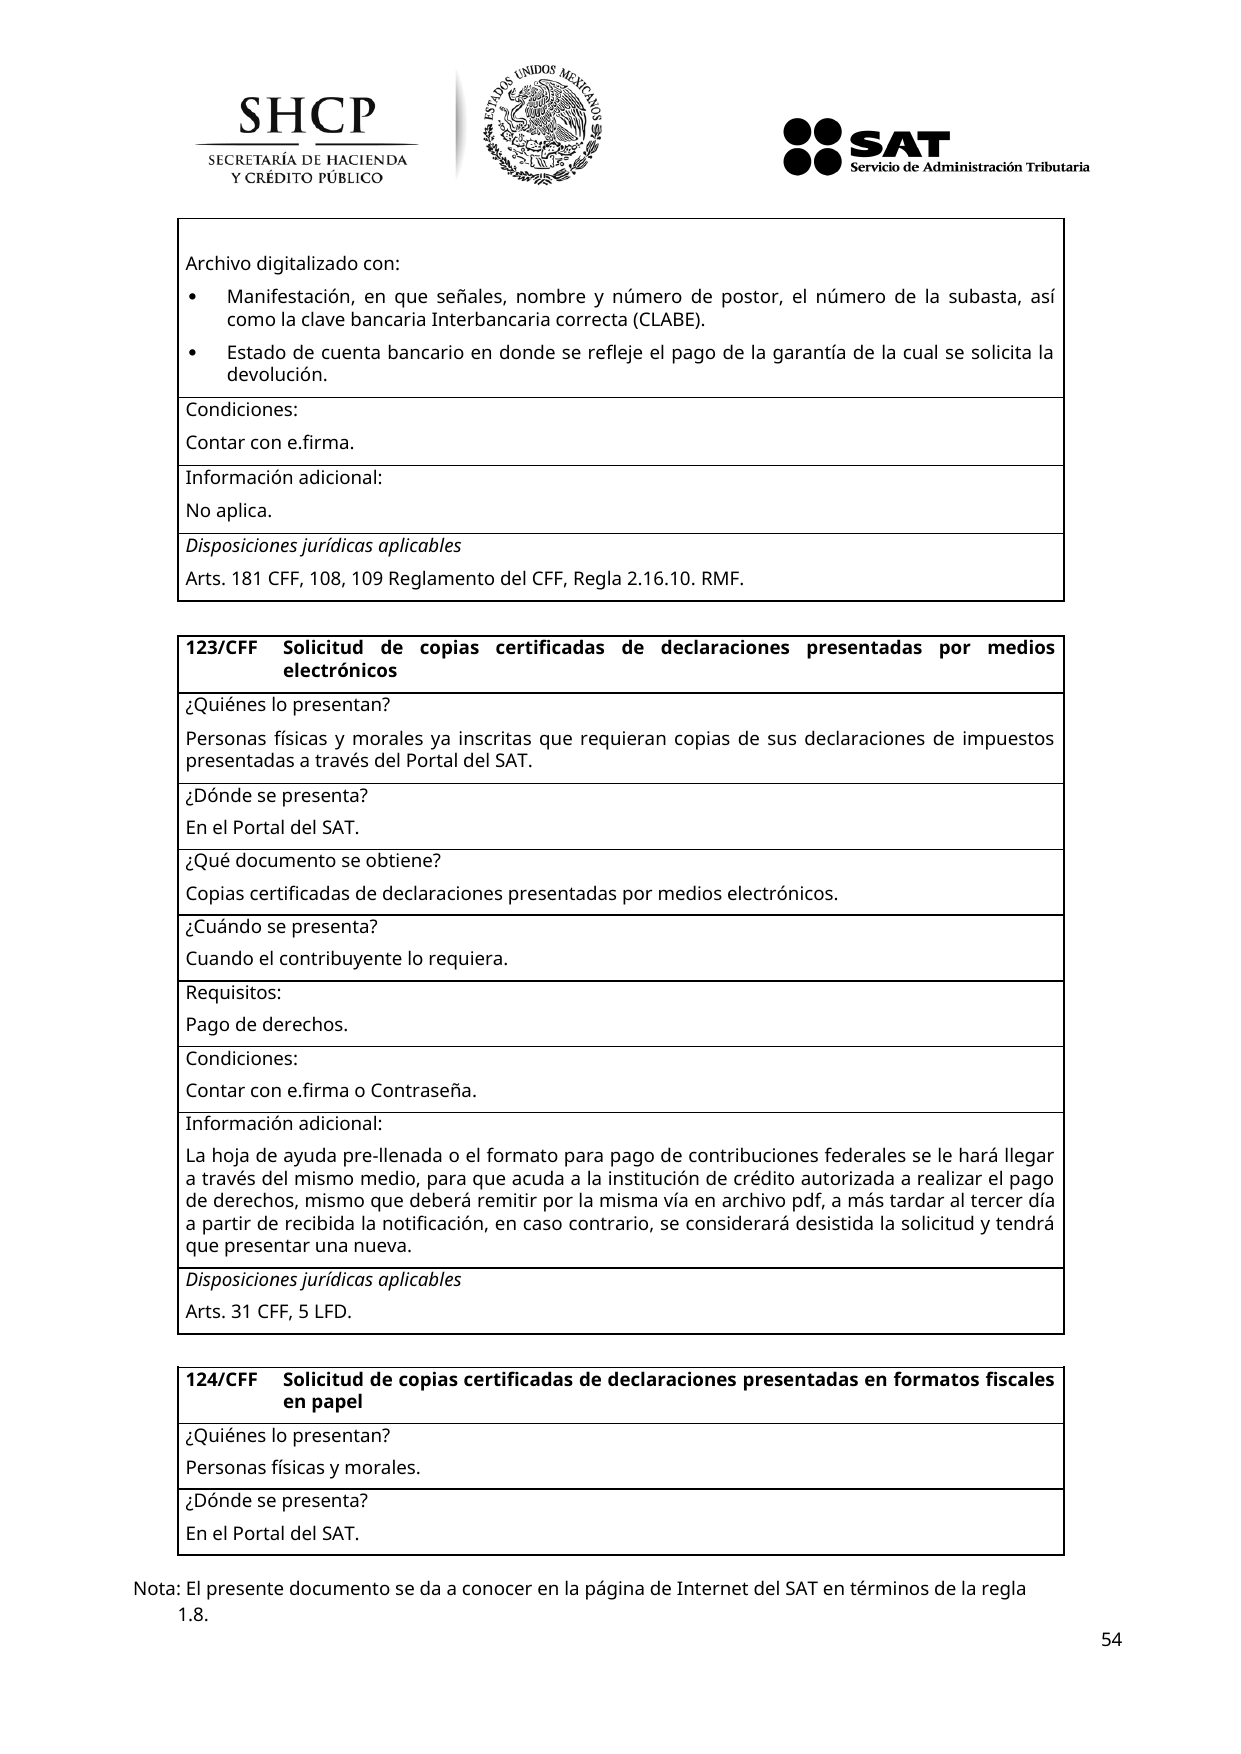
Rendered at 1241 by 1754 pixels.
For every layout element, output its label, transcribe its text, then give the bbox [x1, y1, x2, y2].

picture [195, 62, 602, 187]
table_cell ¿Dónde se presenta? En el Portal del SAT. [179, 784, 1063, 848]
table_cell ¿Cuándo se presenta? Cuando el contribuyente lo requiera. [179, 916, 1063, 980]
table_cell ¿Quiénes lo presentan? Personas físicas y morales. [179, 1424, 1063, 1488]
table_header 123/CFF Solicitud de copias certificadas de declaraciones presentadas por medios electrónicos [179, 637, 1063, 692]
table_cell Disposiciones jurídicas aplicables Arts. 181 CFF, 108, 109 Reglamento del CFF, Regla 2.16.10. RMF. [179, 534, 1063, 600]
table_header 124/CFF Solicitud de copias certificadas de declaraciones presentadas en formatos fiscales en papel [179, 1368, 1063, 1423]
table_cell ¿Dónde se presenta? En el Portal del SAT. [179, 1490, 1063, 1554]
table_cell ¿Quiénes lo presentan? Personas físicas y morales ya inscritas que requieran copias de sus declaraciones de impuestos presentadas a través del Portal del SAT. [179, 694, 1063, 783]
table_cell Condiciones: Contar con e.firma o Contraseña. [179, 1047, 1063, 1111]
table_cell Condiciones: Contar con e.firma. [179, 398, 1063, 465]
picture [779, 114, 1092, 177]
table_cell ¿Qué documento se obtiene? Copias certificadas de declaraciones presentadas por medios electrónicos. [179, 850, 1063, 914]
table_cell Requisitos: Pago de derechos. [179, 982, 1063, 1046]
table_cell Información adicional: No aplica. [179, 466, 1063, 532]
table_cell Disposiciones jurídicas aplicables Arts. 31 CFF, 5 LFD. [179, 1269, 1063, 1333]
